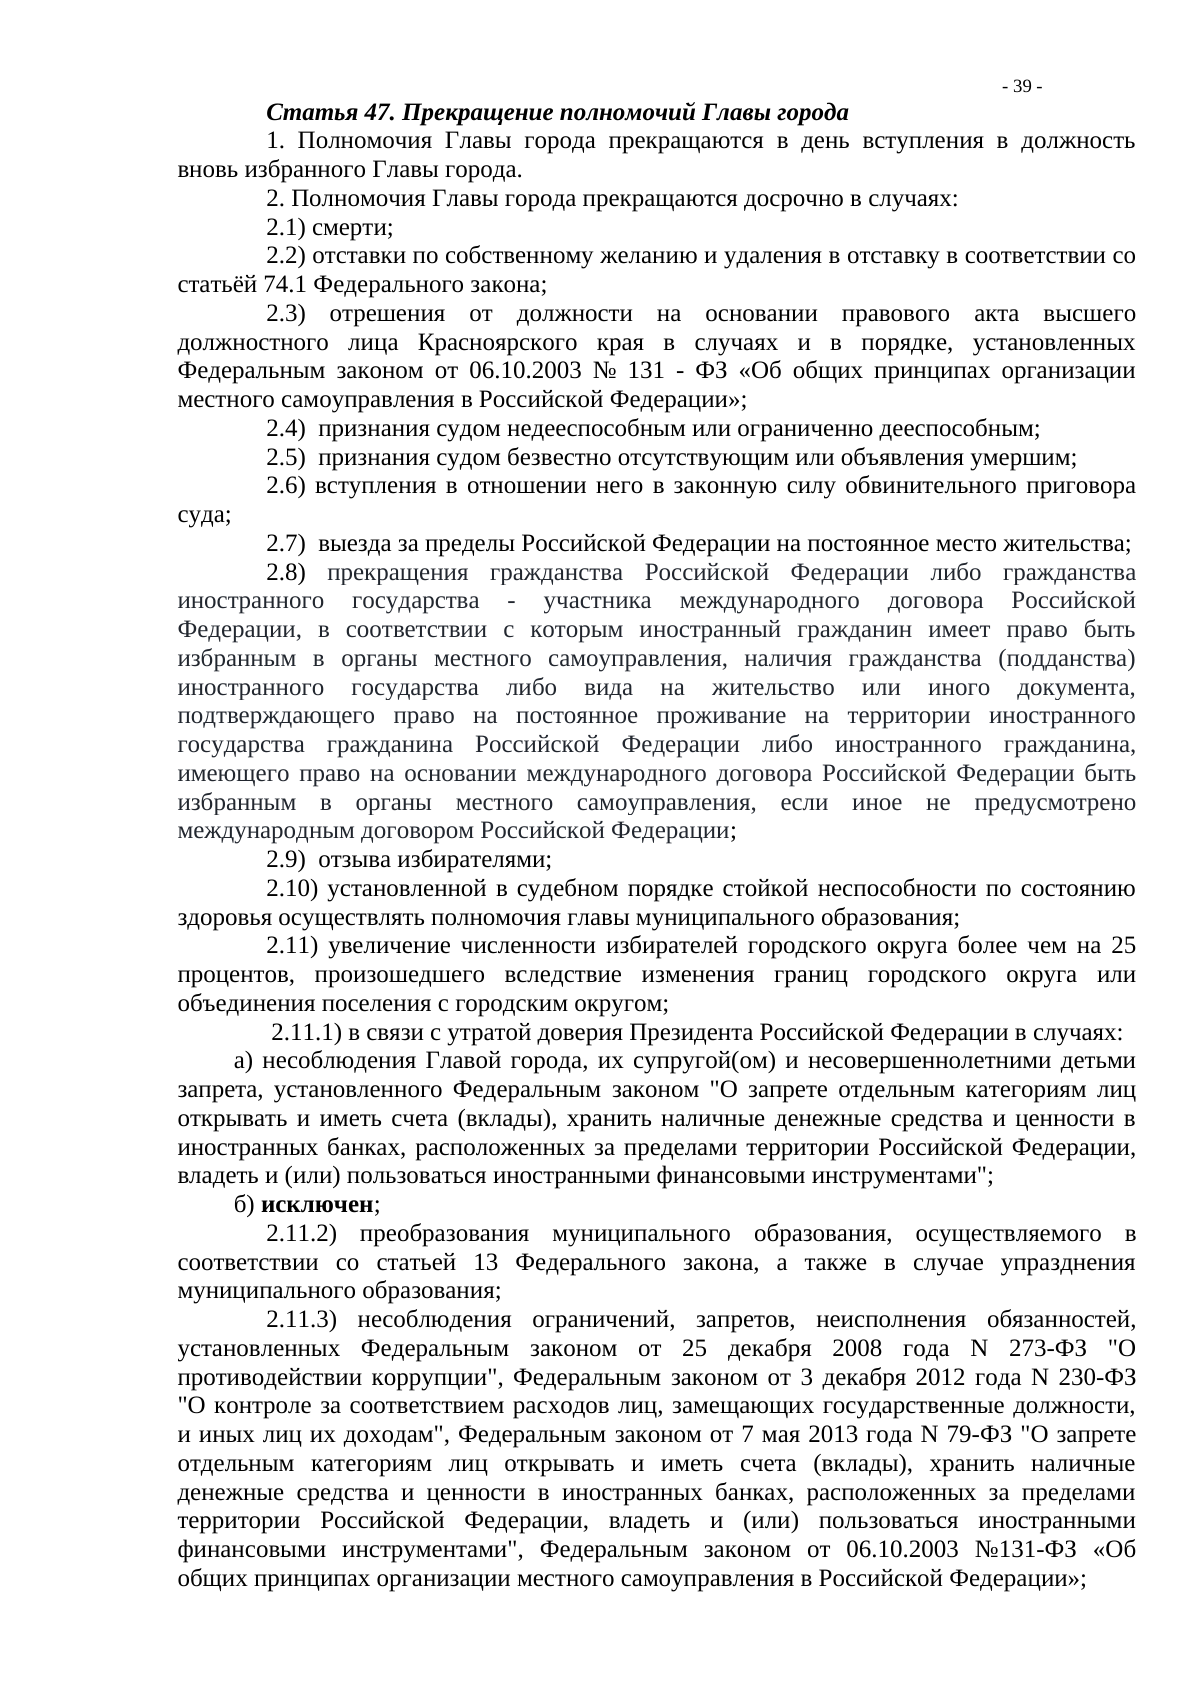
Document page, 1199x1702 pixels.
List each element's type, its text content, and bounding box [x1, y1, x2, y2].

text 2.5) признания судом безвестно отсутствующим или объявления умершим; [177, 442, 1137, 470]
text 2.1) смерти; [177, 212, 1137, 240]
text 2.3) отрешения от должности на основании правового акта высшего должностного лица Красноярского края в случаях и в порядке, установленных Федеральным законом от 06.10.2003 № 131 - ФЗ «Об общих принципах организации местного самоуправления в Российской Федерации»; [177, 298, 1137, 413]
text 2.7) выезда за пределы Российской Федерации на постоянное место жительства; [177, 528, 1137, 557]
text 2.6) вступления в отношении него в законную силу обвинительного приговора суда; [177, 470, 1137, 528]
text б) исключен; [177, 1189, 1137, 1218]
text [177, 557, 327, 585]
text 2.11) увеличение численности избирателей городского округа более чем на 25 процентов, произошедшего вследствие изменения границ городского округа или объединения поселения с городским округом; [177, 930, 1137, 1017]
text 2.11.3) несоблюдения ограничений, запретов, неисполнения обязанностей, установленных Федеральным законом от 25 декабря 2008 года N 273-ФЗ "О противодействии коррупции", Федеральным законом от 3 декабря 2012 года N 230-ФЗ "О контроле за соответствием расходов лиц, замещающих государственные должности, и иных лиц их доходам", Федеральным законом от 7 мая 2013 года N 79-ФЗ "О запрете отдельным категориям лиц открывать и иметь счета (вклады), хранить наличные денежные средства и ценности в иностранных банках, расположенных за пределами территории Российской Федерации, владеть и (или) пользоваться иностранными финансовыми инструментами", Федеральным законом от 06.10.2003 №131-ФЗ «Об общих принципах организации местного самоуправления в Российской Федерации»; [177, 1304, 1137, 1592]
text 2. Полномочия Главы города прекращаются досрочно в случаях: [177, 183, 1137, 212]
text 1. Полномочия Главы города прекращаются в день вступления в должность вновь избранного Главы города. [177, 125, 1137, 183]
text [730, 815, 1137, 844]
text 2.4) признания судом недееспособным или ограниченно дееспособным; [177, 413, 1137, 442]
text а) несоблюдения Главой города, их супругой(ом) и несовершеннолетними детьми запрета, установленного Федеральным законом "О запрете отдельным категориям лиц открывать и иметь счета (вклады), хранить наличные денежные средства и ценности в иностранных банках, расположенных за пределами территории Российской Федерации, владеть и (или) пользоваться иностранными финансовыми инструментами"; [177, 1045, 1137, 1189]
text 2.11.1) в связи с утратой доверия Президента Российской Федерации в случаях: [177, 1017, 1137, 1045]
text 2.9) отзыва избирателями; [177, 844, 1137, 873]
subtitle Статья 47. Прекращение полномочий Главы города [177, 97, 1137, 125]
text 2.10) установленной в судебном порядке стойкой неспособности по состоянию здоровья осуществлять полномочия главы муниципального образования; [177, 873, 1137, 930]
text 2.2) отставки по собственному желанию и удаления в отставку в соответствии со статьёй 74.1 Федерального закона; [177, 240, 1137, 298]
text 2.11.2) преобразования муниципального образования, осуществляемого в соответствии со статьей 13 Федерального закона, а также в случае упразднения муниципального образования; [177, 1218, 1137, 1304]
